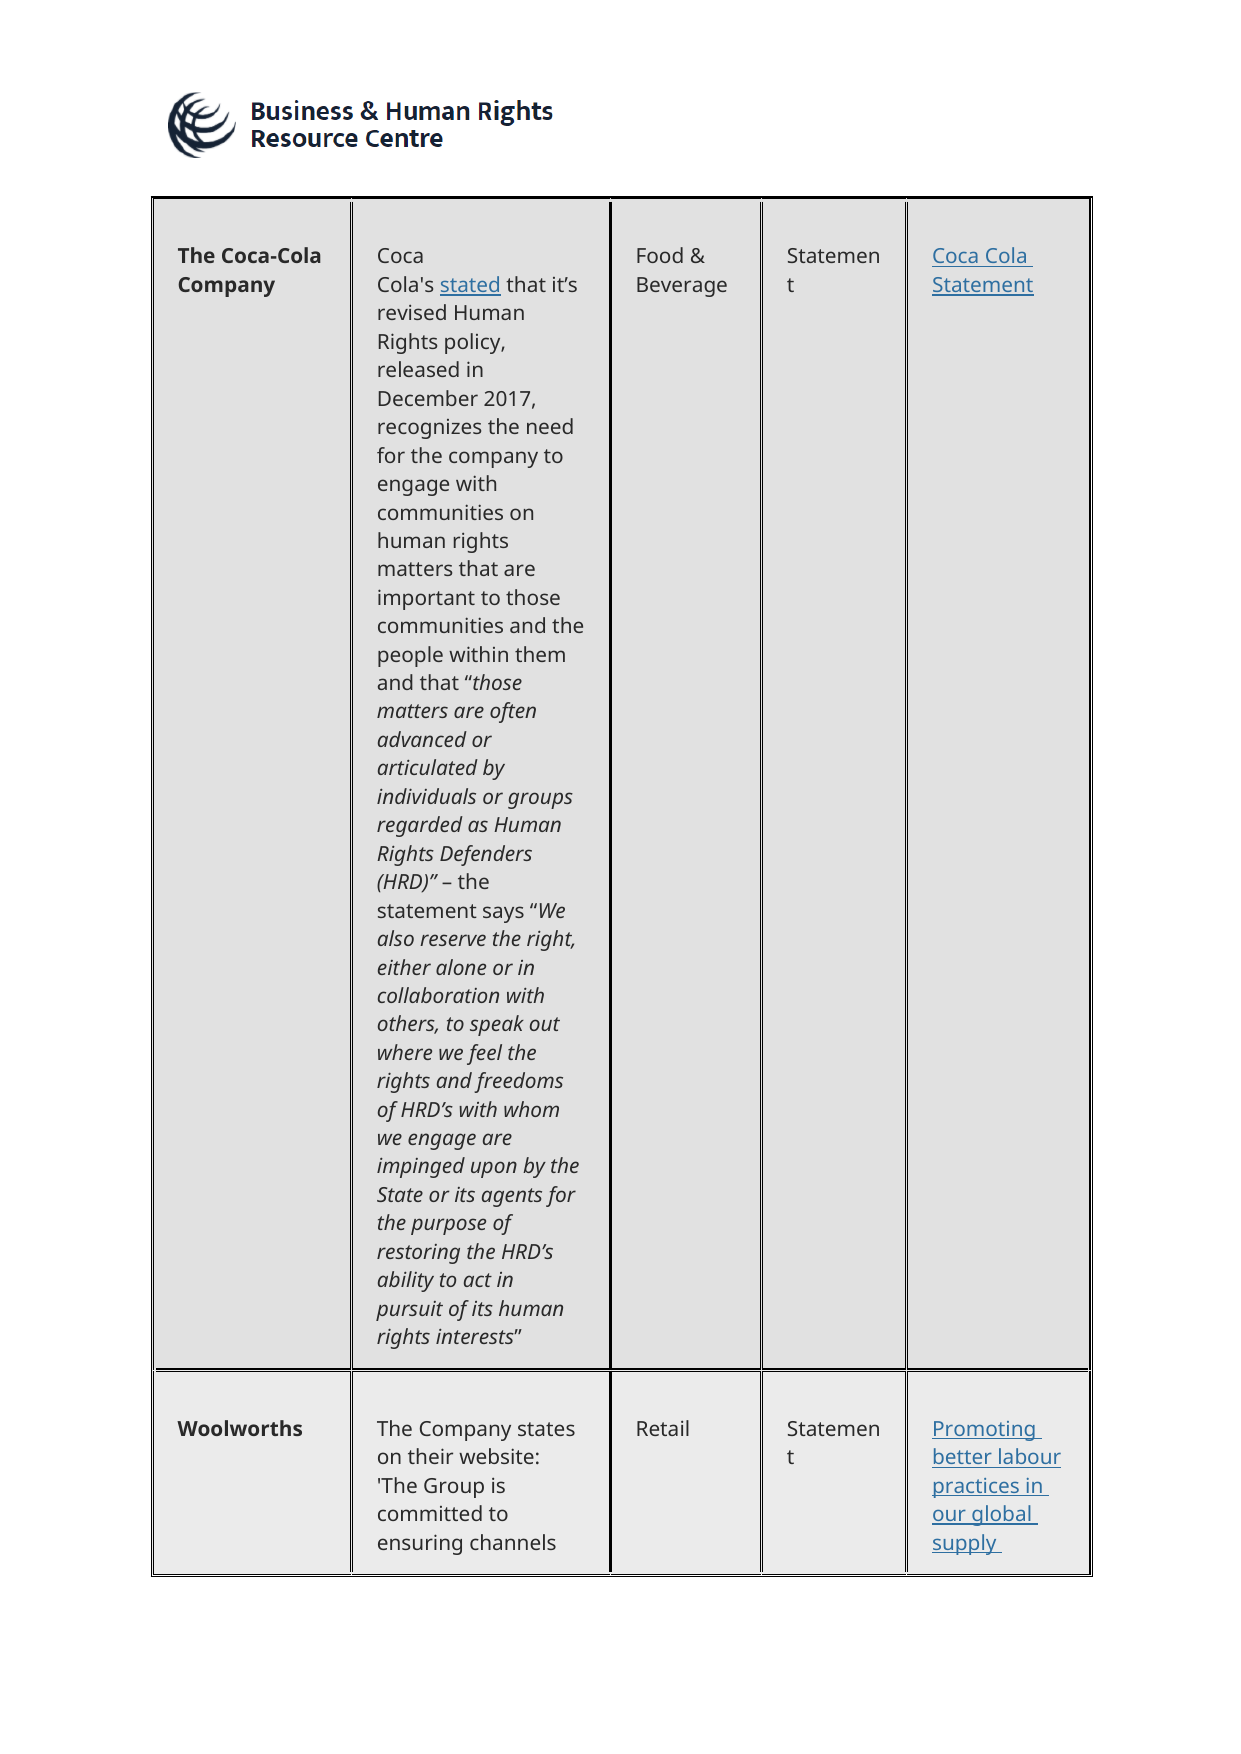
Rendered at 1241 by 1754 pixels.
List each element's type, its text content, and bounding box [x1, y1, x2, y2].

table_cell Woolworths [154, 1368, 352, 1574]
table_cell Promoting better labour practices in our global supply chains, 10/05/2018 [907, 1368, 1090, 1574]
table_cell Food & Beverage [610, 199, 762, 1368]
table_cell Coca Cola Statement [907, 199, 1089, 1368]
table_cell The Coca-Cola Company [154, 199, 352, 1368]
table_cell Statement [762, 1372, 907, 1574]
table_cell Coca Cola's stated that it’s revised Human Rights policy, released in December 2017, recognizes the need for the company to engage with communities on human rights matters that are important to those communities and the people within them and that “those matters are often advanced or articulated by individuals or groups regarded as Human Rights Defenders (HRD)” – the statement says “We also reserve the right, either alone or in collaboration with others, to speak out where we feel the rights and freedoms of HRD’s with whom we engage are impinged upon by the State or its agents for the purpose of restoring the HRD’s ability to act in pursuit of its human rights interests” [352, 199, 610, 1368]
table_cell Statement [762, 199, 907, 1368]
table_cell Retail [610, 1372, 762, 1574]
picture [150, 75, 580, 168]
